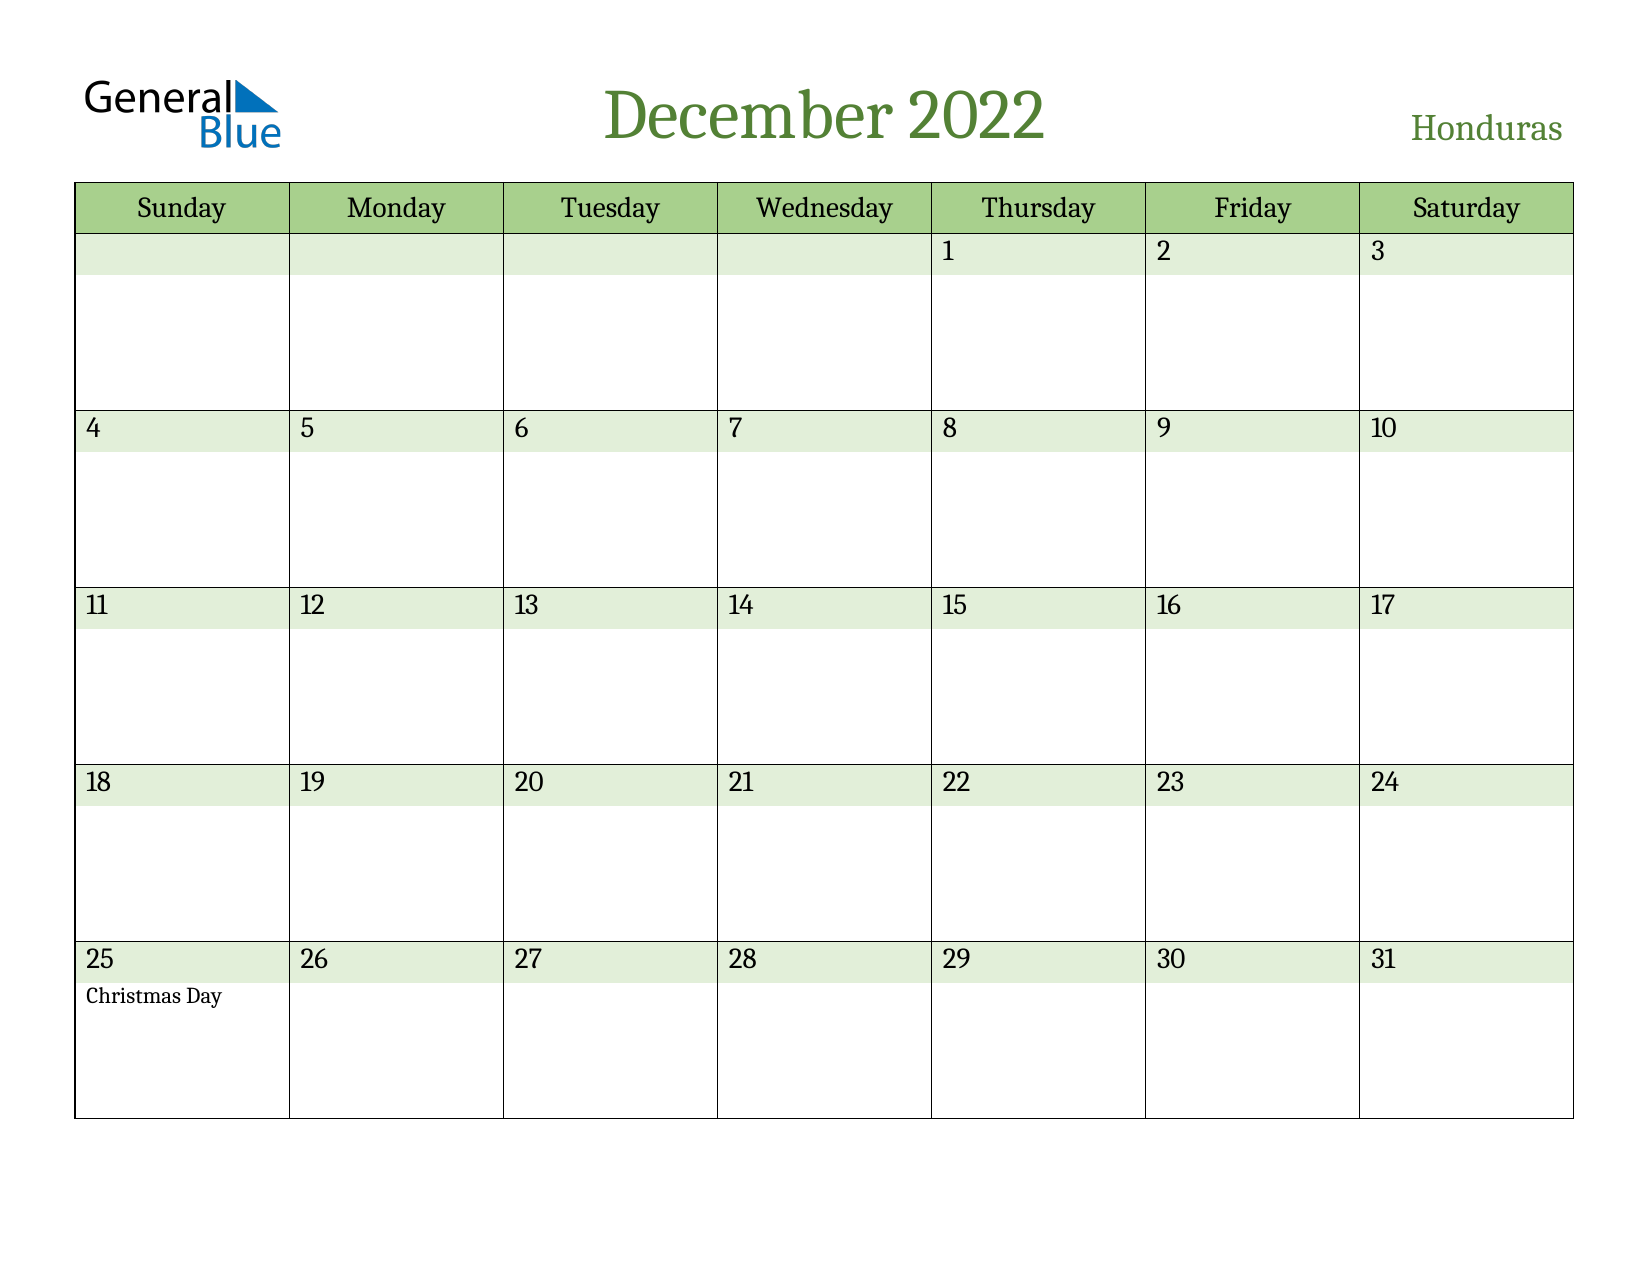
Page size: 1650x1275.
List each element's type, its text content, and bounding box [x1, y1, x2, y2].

table_cell 25 [76, 942, 289, 983]
table_cell 4 [76, 411, 289, 452]
table_cell [1146, 629, 1359, 764]
table_header [75, 75, 503, 182]
table_cell 16 [1146, 588, 1359, 629]
table_cell 11 [76, 588, 289, 629]
table_cell 31 [1360, 942, 1573, 983]
table_cell [76, 234, 289, 275]
table_cell 29 [932, 942, 1145, 983]
table_cell 17 [1360, 588, 1573, 629]
table_header December 2022 [503, 75, 1146, 182]
table_cell 22 [932, 765, 1145, 806]
table_cell Sunday [76, 183, 289, 233]
table_cell [290, 275, 503, 410]
table_cell 8 [932, 411, 1145, 452]
table_cell 7 [718, 411, 931, 452]
table_cell [1360, 452, 1573, 587]
table_cell 9 [1146, 411, 1359, 452]
table_cell [1146, 452, 1359, 587]
picture [85, 80, 281, 148]
table_cell Tuesday [504, 183, 717, 233]
table_cell 12 [290, 588, 503, 629]
table_cell [718, 234, 931, 275]
table_cell 5 [290, 411, 503, 452]
table_cell [932, 629, 1145, 764]
table_cell [504, 234, 717, 275]
table_cell 27 [504, 942, 717, 983]
table_cell [932, 806, 1145, 941]
table_cell [290, 452, 503, 587]
table_cell 1 [932, 234, 1145, 275]
table_cell [504, 806, 717, 941]
table_cell Saturday [1360, 183, 1573, 233]
table_cell [1360, 275, 1573, 410]
table_cell [932, 452, 1145, 587]
table_cell [504, 275, 717, 410]
table_cell 24 [1360, 765, 1573, 806]
table_cell [290, 629, 503, 764]
table_cell 20 [504, 765, 717, 806]
table_cell 14 [718, 588, 931, 629]
table_cell [718, 275, 931, 410]
table_cell [290, 806, 503, 941]
table_cell [932, 983, 1145, 1118]
table_cell 2 [1146, 234, 1359, 275]
table_cell [932, 275, 1145, 410]
table_cell 3 [1360, 234, 1573, 275]
table_cell [718, 629, 931, 764]
table_cell Friday [1146, 183, 1359, 233]
table_cell Monday [290, 183, 503, 233]
table_header Honduras [1146, 75, 1574, 182]
table_cell [1146, 983, 1359, 1118]
table_cell 13 [504, 588, 717, 629]
table_cell 10 [1360, 411, 1573, 452]
table_cell 18 [76, 765, 289, 806]
table_cell [290, 234, 503, 275]
table_cell [1146, 275, 1359, 410]
table_cell [76, 806, 289, 941]
table_cell 15 [932, 588, 1145, 629]
table_cell [1146, 806, 1359, 941]
table_cell [76, 629, 289, 764]
table_cell 28 [718, 942, 931, 983]
table_cell Wednesday [718, 183, 931, 233]
table_cell Christmas Day [76, 983, 289, 1118]
table_cell 21 [718, 765, 931, 806]
table_cell [504, 452, 717, 587]
table_cell 19 [290, 765, 503, 806]
table_cell 23 [1146, 765, 1359, 806]
table_cell [1360, 983, 1573, 1118]
table_cell [718, 452, 931, 587]
table_cell [76, 452, 289, 587]
table_cell [1360, 806, 1573, 941]
table_cell 26 [290, 942, 503, 983]
table_cell [718, 806, 931, 941]
table_cell [290, 983, 503, 1118]
table_cell [504, 629, 717, 764]
table_cell [504, 983, 717, 1118]
table_cell Thursday [932, 183, 1145, 233]
table_cell [1360, 629, 1573, 764]
table_cell [76, 275, 289, 410]
table_cell 6 [504, 411, 717, 452]
table_cell 30 [1146, 942, 1359, 983]
table_cell [718, 983, 931, 1118]
